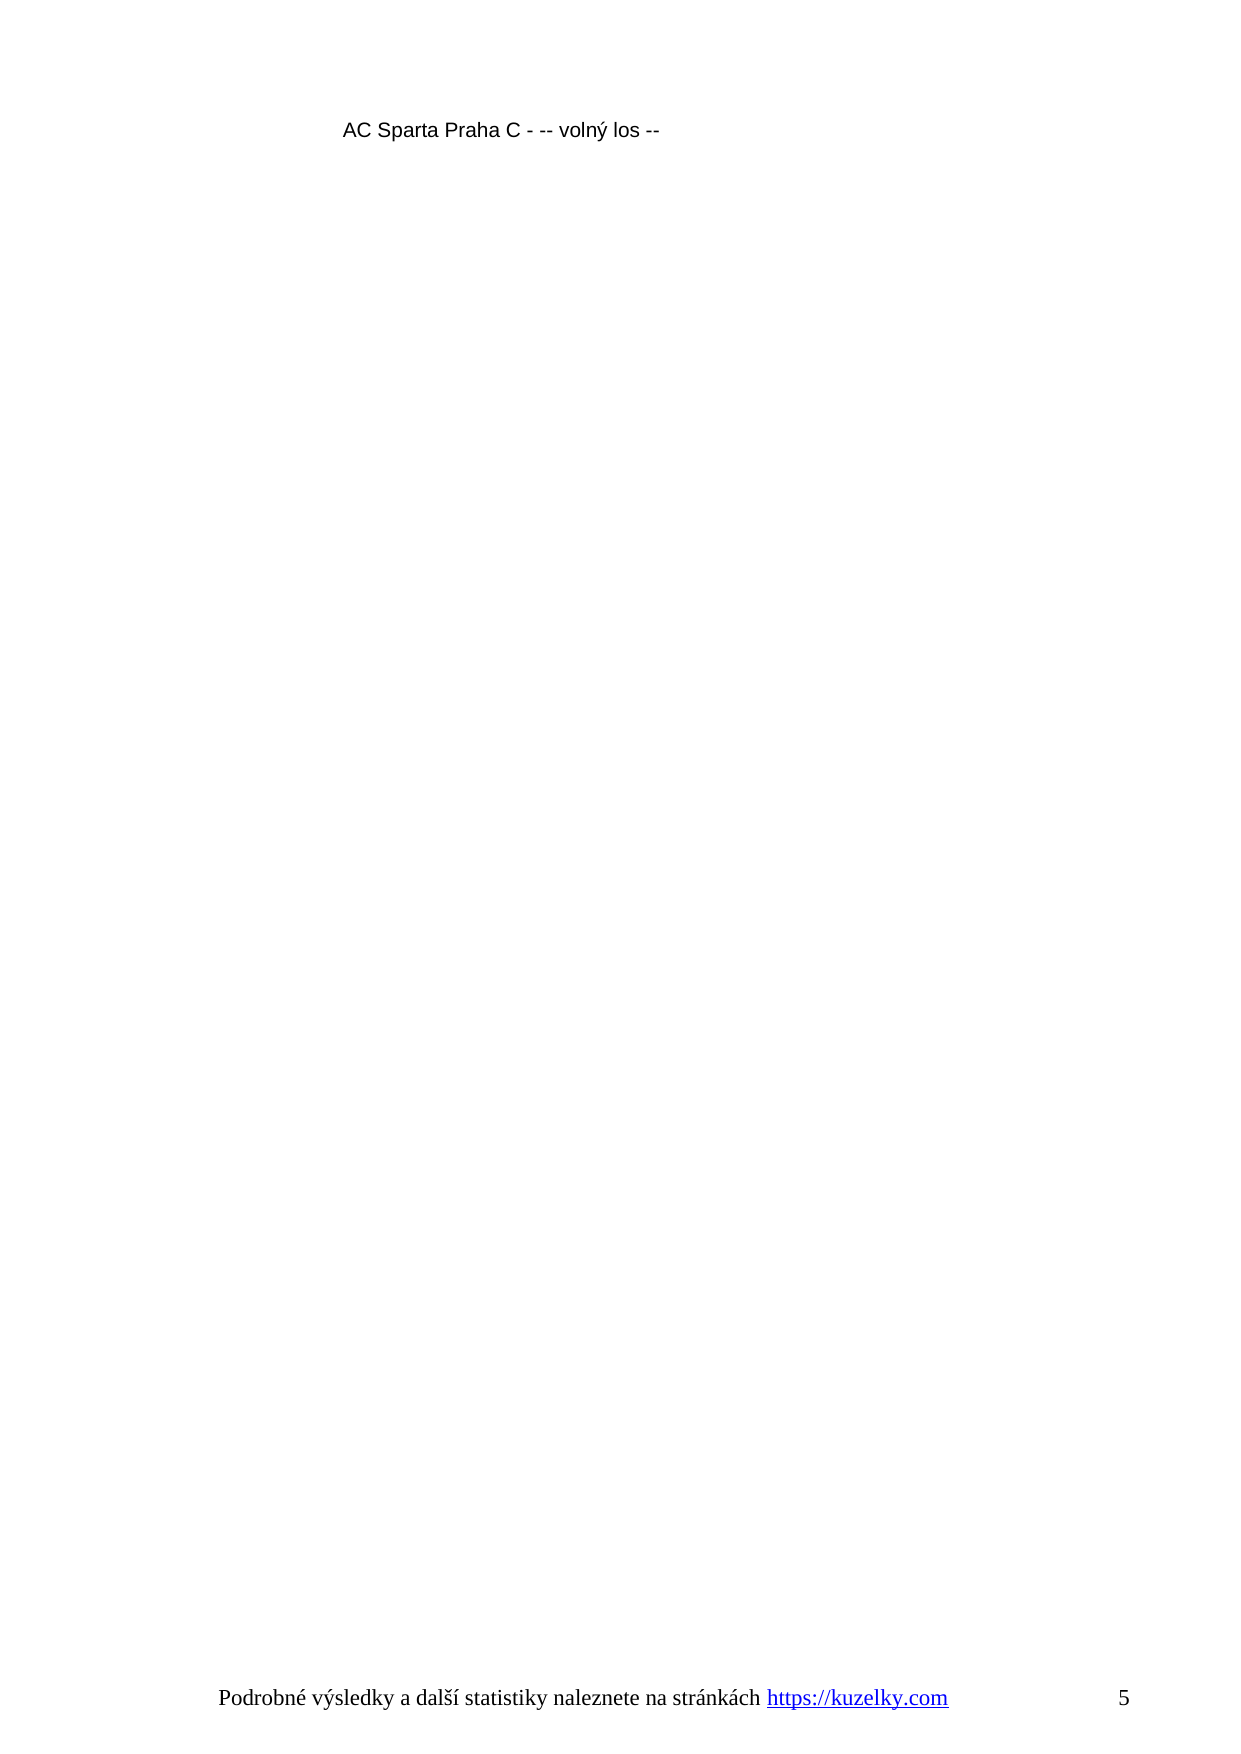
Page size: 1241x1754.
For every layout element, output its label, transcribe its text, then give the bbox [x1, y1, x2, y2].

text AC Sparta Praha C - -- volný los -- [106, 118, 1134, 142]
